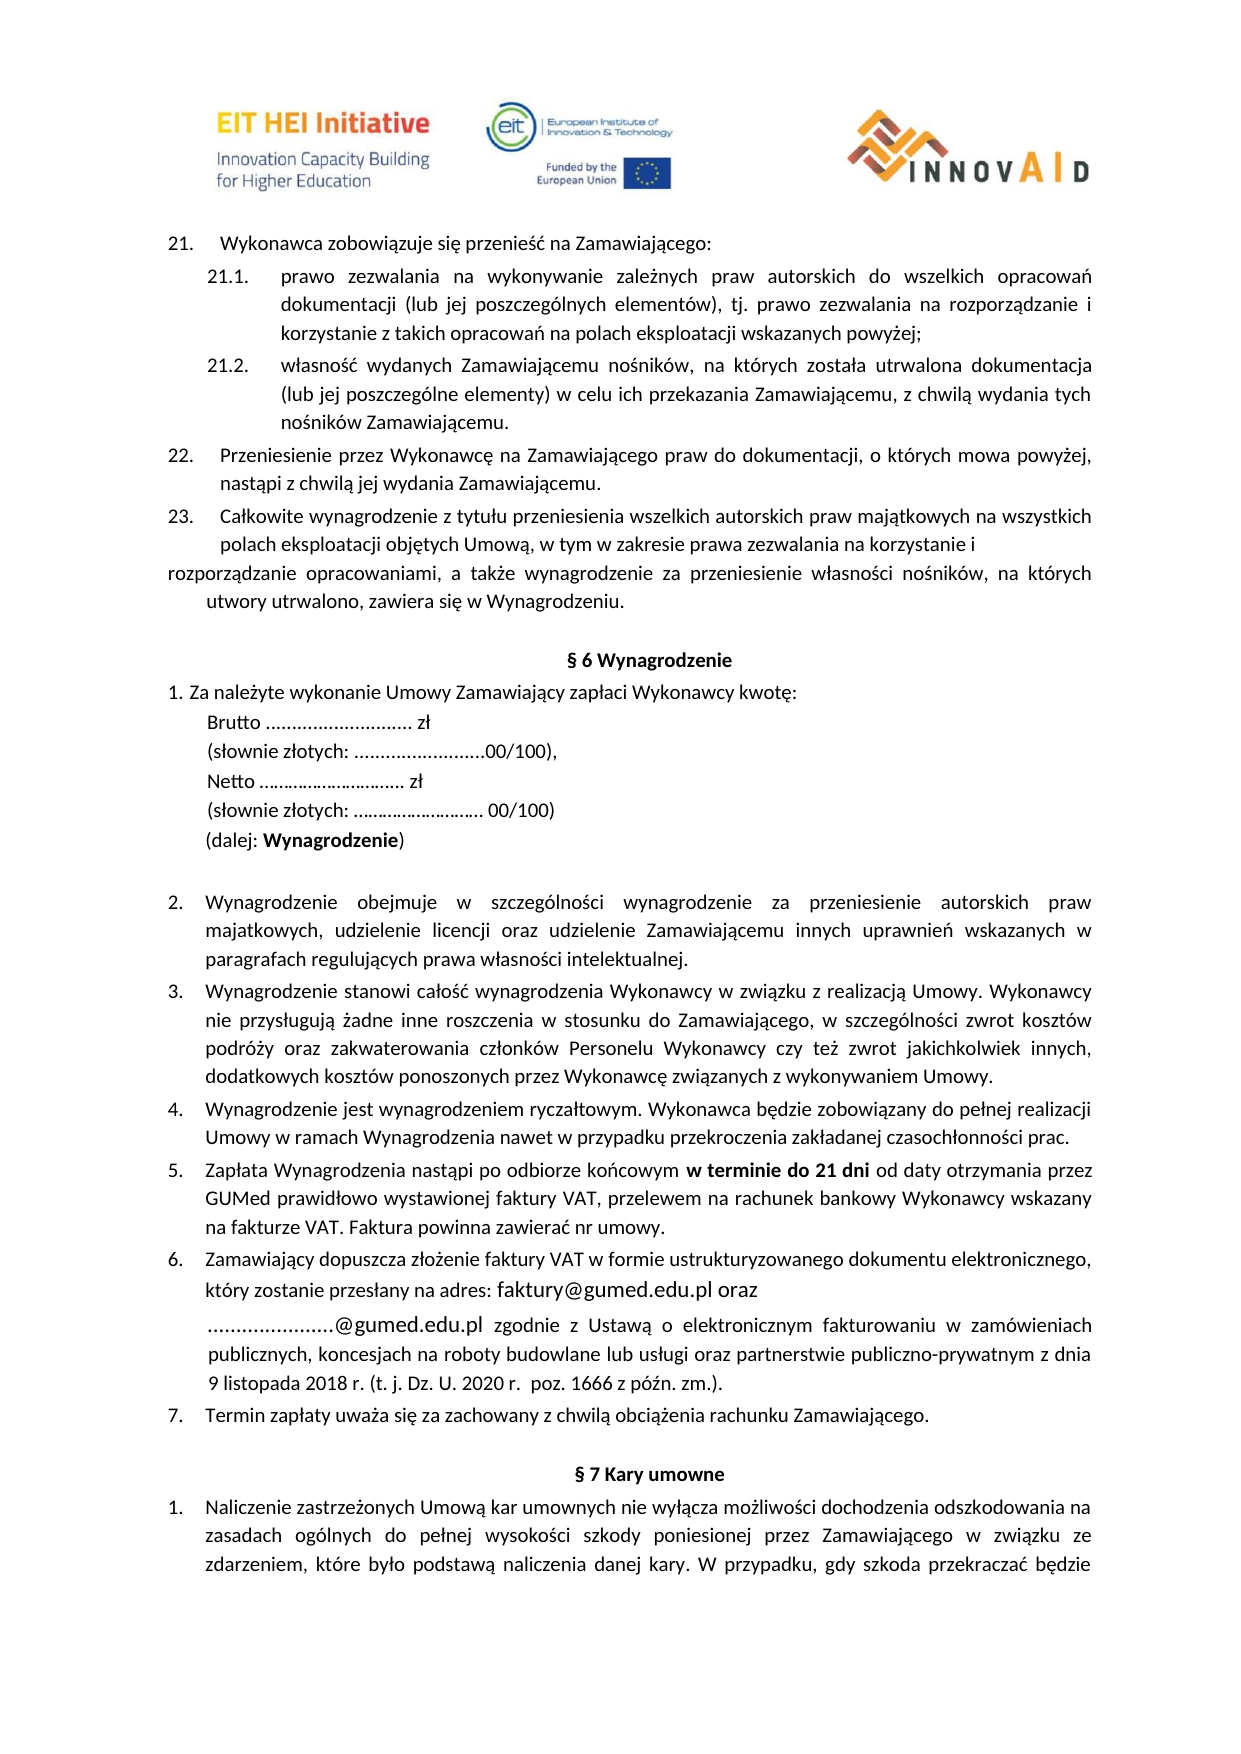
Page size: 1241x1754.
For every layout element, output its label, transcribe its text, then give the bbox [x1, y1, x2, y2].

list Całkowite wynagrodzenie z tytułu przeniesienia wszelkich autorskich praw majątkowych na wszystkich polach eksploatacji objętych Umową, w tym w zakresie prawa zezwalania na korzystanie i [168, 503, 1093, 557]
list prawo zezwalania na wykonywanie zależnych praw autorskich do wszelkich opracowań dokumentacji (lub jej poszczególnych elementów), tj. prawo zezwalania na rozporządzanie i korzystanie z takich opracowań na polach eksploatacji wskazanych powyżej; [207, 263, 1093, 345]
text rozporządzanie opracowaniami, a także wynagrodzenie za przeniesienie własności nośników, na których utwory utrwalono, zawiera się w Wynagrodzeniu. [168, 560, 1093, 614]
text (słownie złotych: ……………………… 00/100) [207, 798, 1093, 823]
subtitle (dalej: Wynagrodzenie) [205, 827, 1128, 852]
list Termin zapłaty uważa się za zachowany z chwilą obciążenia rachunku Zamawiającego. [168, 1403, 1093, 1428]
text (słownie złotych: .........................00/100), [207, 739, 1093, 764]
list własność wydanych Zamawiającemu nośników, na których została utrwalona dokumentacja (lub jej poszczególne elementy) w celu ich przekazania Zamawiającemu, z chwilą wydania tych nośników Zamawiającemu. [207, 352, 1093, 435]
picture [177, 73, 1122, 228]
list Zapłata Wynagrodzenia nastąpi po odbiorze końcowym w terminie do 21 dni od daty otrzymania przez GUMed prawidłowo wystawionej faktury VAT, przelewem na rachunek bankowy Wykonawcy wskazany na fakturze VAT. Faktura powinna zawierać nr umowy. [168, 1157, 1093, 1239]
text Netto ………………………... zł [207, 768, 1093, 793]
list Wynagrodzenie jest wynagrodzeniem ryczałtowym. Wykonawca będzie zobowiązany do pełnej realizacji Umowy w ramach Wynagrodzenia nawet w przypadku przekroczenia zakładanej czasochłonności prac. [168, 1096, 1093, 1150]
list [168, 1494, 1093, 1576]
list Wynagrodzenie obejmuje w szczególności wynagrodzenie za przeniesienie autorskich praw majatkowych, udzielenie licencji oraz udzielenie Zamawiającemu innych uprawnień wskazanych w paragrafach regulujących prawa własności intelektualnej. [168, 889, 1093, 971]
text ......................@gumed.edu.pl zgodnie z Ustawą o elektronicznym fakturowaniu w zamówieniach publicznych, koncesjach na roboty budowlane lub usługi oraz partnerstwie publiczno-prywatnym z dnia 9 listopada 2018 r. (t. j. Dz. U. 2020 r. poz. 1666 z późn. zm.). [207, 1311, 1093, 1396]
list Przeniesienie przez Wykonawcę na Zamawiającego praw do dokumentacji, o których mowa powyżej, nastąpi z chwilą jej wydania Zamawiającemu. [168, 442, 1093, 496]
list Wynagrodzenie stanowi całość wynagrodzenia Wykonawcy w związku z realizacją Umowy. Wykonawcy nie przysługują żadne inne roszczenia w stosunku do Zamawiającego, w szczególności zwrot kosztów podróży oraz zakwaterowania członków Personelu Wykonawcy czy też zwrot jakichkolwiek innych, dodatkowych kosztów ponoszonych przez Wykonawcę związanych z wykonywaniem Umowy. [168, 978, 1093, 1089]
list Zamawiający dopuszcza złożenie faktury VAT w formie ustrukturyzowanego dokumentu elektronicznego, który zostanie przesłany na adres: faktury@gumed.edu.pl oraz [168, 1246, 1093, 1303]
text Brutto ............................ zł [207, 709, 1093, 734]
list Wykonawca zobowiązuje się przenieść na Zamawiającego: [168, 210, 1093, 256]
subtitle § 6 Wynagrodzenie [172, 647, 1127, 672]
subtitle § 7 Kary umowne [172, 1462, 1127, 1487]
text 1. Za należyte wykonanie Umowy Zamawiający zapłaci Wykonawcy kwotę: [168, 679, 1093, 705]
